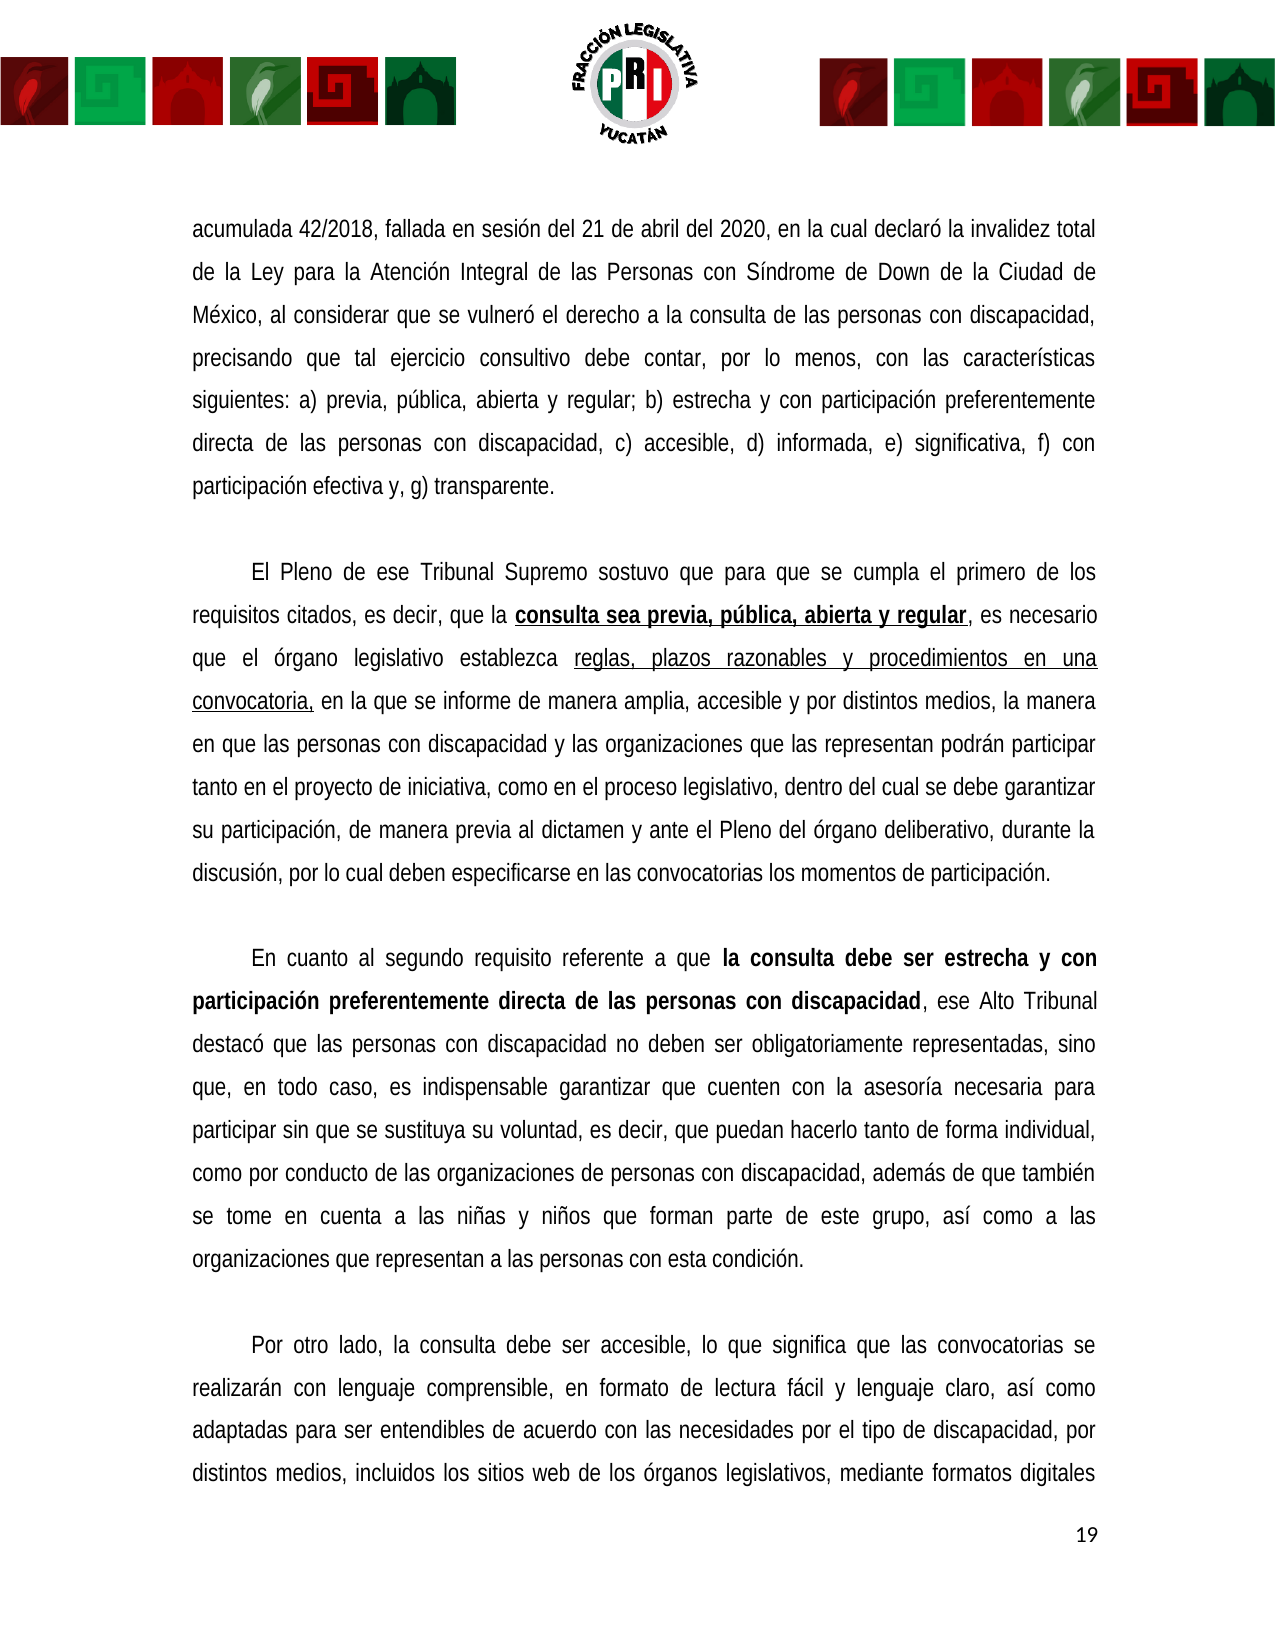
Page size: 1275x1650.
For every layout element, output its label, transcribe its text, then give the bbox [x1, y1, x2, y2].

list En cuanto al segundo requisito referente a que la consulta debe ser estrecha y con participación preferentemente directa de las personas con discapacidad, ese Alto Tribunal destacó que las personas con discapacidad no deben ser obligatoriamente representadas, sino que, en todo caso, es indispensable garantizar que cuenten con la asesoría necesaria para participar sin que se sustituya su voluntad, es decir, que puedan hacerlo tanto de forma individual, como por conducto de las organizaciones de personas con discapacidad, además de que también se tome en cuenta a las niñas y niños que forman parte de este grupo, así como a las organizaciones que representan a las personas con esta condición. [192, 943, 1098, 1272]
picture [0, 57, 462, 135]
picture [821, 58, 1275, 135]
list El Pleno de ese Tribunal Supremo sostuvo que para que se cumpla el primero de los requisitos citados, es decir, que la consulta sea previa, pública, abierta y regular, es necesario que el órgano legislativo establezca reglas, plazos razonables y procedimientos en una convocatoria, en la que se informe de manera amplia, accesible y por distintos medios, la manera en que las personas con discapacidad y las organizaciones que las representan podrán participar tanto en el proyecto de iniciativa, como en el proceso legislativo, dentro del cual se debe garantizar su participación, de manera previa al dictamen y ante el Pleno del órgano deliberativo, durante la discusión, por lo cual deben especificarse en las convocatorias los momentos de participación. [192, 557, 1098, 886]
picture [551, 0, 714, 163]
